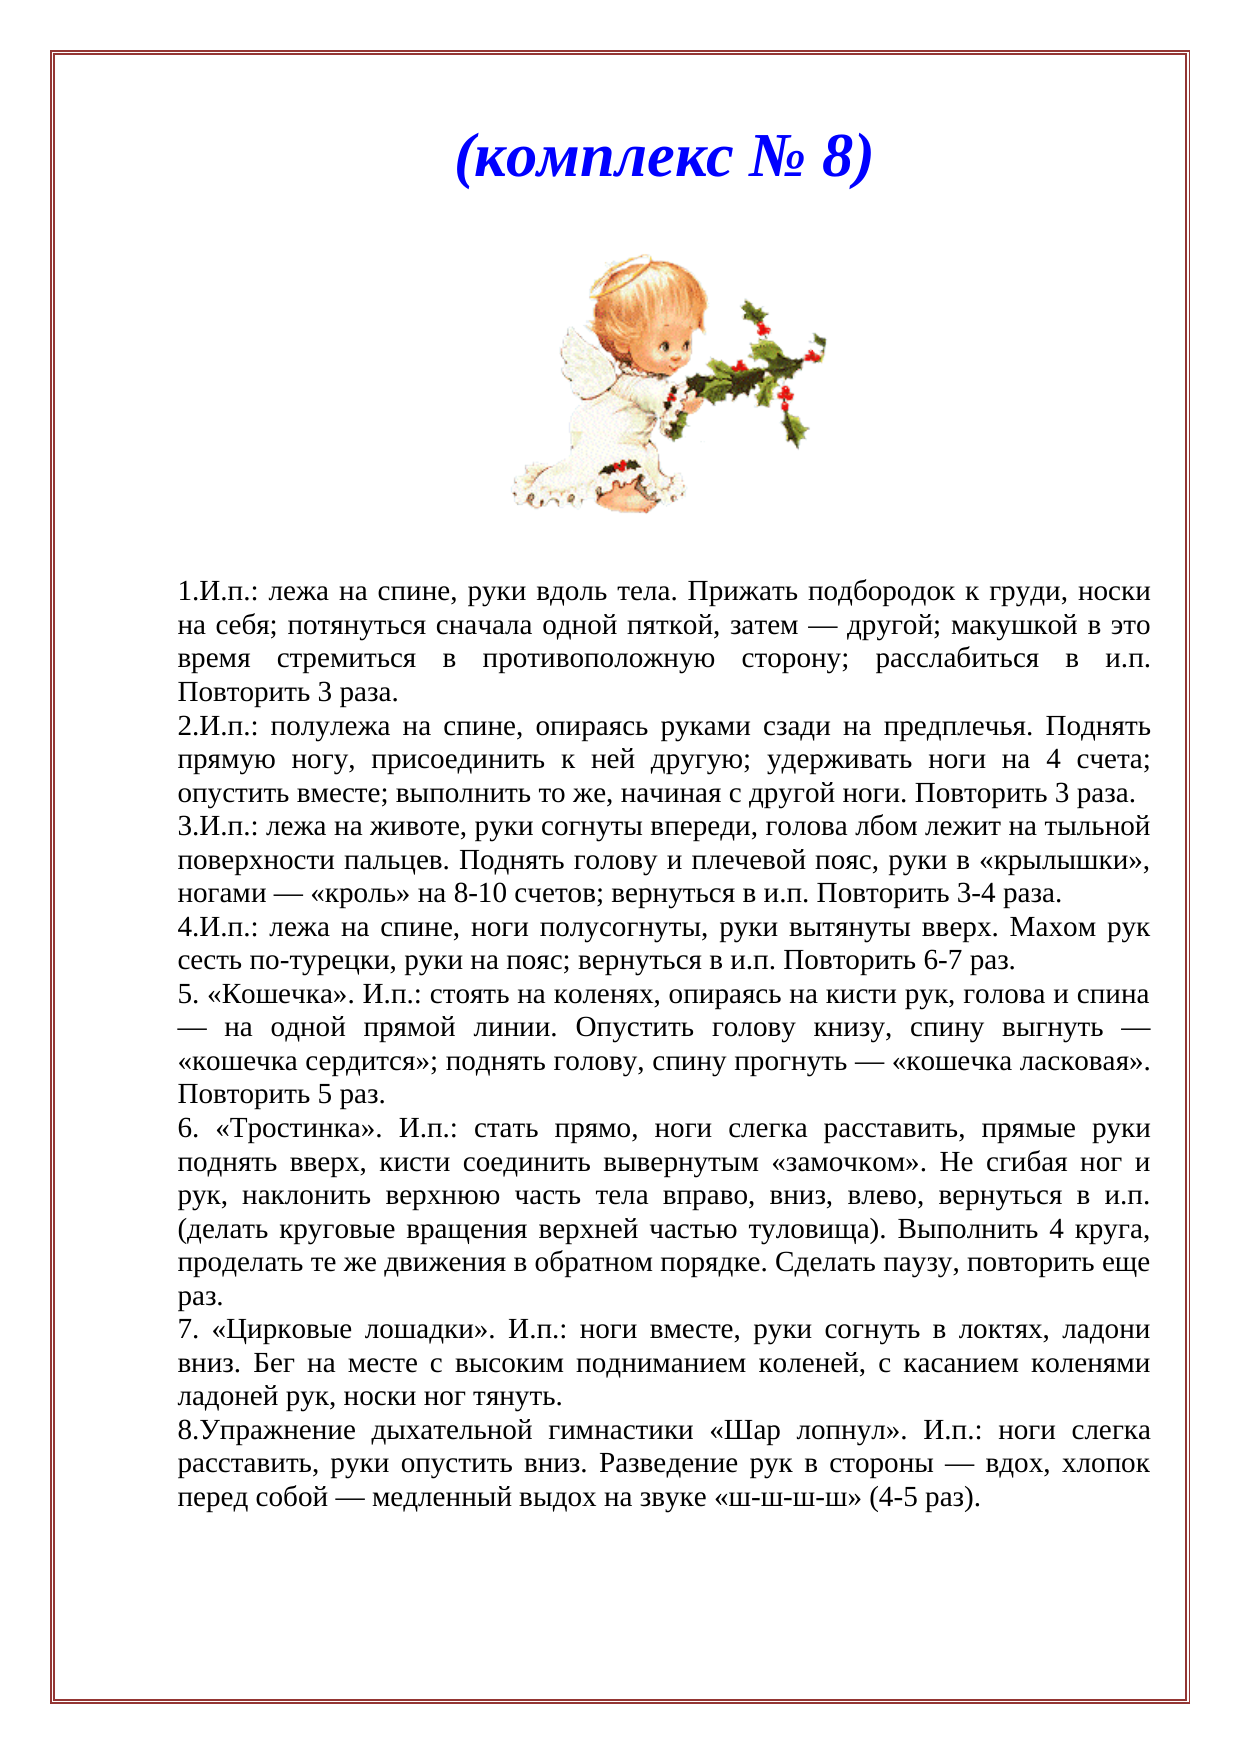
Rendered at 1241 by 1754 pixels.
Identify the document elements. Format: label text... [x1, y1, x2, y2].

text 5. «Кошечка». И.п.: стоять на коленях, опираясь на кисти рук, голова и спина — на одной прямой линии. Опустить голову книзу, спину выгнуть — «кошечка сердится»; поднять голову, спину прогнуть — «кошечка ласковая». Повторить 5 раз. [177, 976, 1152, 1110]
text 2.И.п.: полулежа на спине, опираясь руками сзади на предплечья. Поднять прямую ногу, присоединить к ней другую; удерживать ноги на 4 счета; опустить вместе; выполнить то же, начиная с другой ноги. Повторить 3 раза. [177, 708, 1152, 808]
text 3.И.п.: лежа на животе, руки согнуты впереди, голова лбом лежит на тыльной поверхности пальцев. Поднять голову и плечевой пояс, руки в «крылышки», ногами — «кроль» на 8-10 счетов; вернуться в и.п. Повторить 3-4 раза. [177, 808, 1152, 909]
text 1.И.п.: лежа на спине, руки вдоль тела. Прижать подбородок к груди, носки на себя; потянуться сначала одной пяткой, затем — другой; макушкой в это время стремиться в противоположную сторону; расслабиться в и.п. Повторить 3 раза. [177, 573, 1152, 708]
text 7. «Цирковые лошадки». И.п.: ноги вместе, руки согнуть в локтях, ладони вниз. Бег на месте с высоким подниманием коленей, с касанием коленями ладоней рук, носки ног тянуть. [177, 1311, 1152, 1412]
text 4.И.п.: лежа на спине, ноги полусогнуты, руки вытянуты вверх. Махом рук сесть по-турецки, руки на пояс; вернуться в и.п. Повторить 6-7 раз. [177, 909, 1152, 976]
text 8.Упражнение дыхательной гимнастики «Шар лопнул». И.п.: ноги слегка расставить, руки опустить вниз. Разведение рук в стороны — вдох, хлопок перед собой — медленный выдох на звуке «ш-ш-ш-ш» (4-5 раз). [177, 1412, 1152, 1513]
text (комплекс № 8) [177, 118, 1152, 190]
text 6. «Тростинка». И.п.: стать прямо, ноги слегка расставить, прямые руки поднять вверх, кисти соединить вывернутым «замочком». Не сгибая ног и рук, наклонить верхнюю часть тела вправо, вниз, влево, вернуться в и.п. (делать круговые вращения верхней частью туловища). Выполнить 4 круга, проделать те же движения в обратном порядке. Сделать паузу, повторить еще раз. [177, 1110, 1152, 1311]
picture [492, 238, 837, 526]
